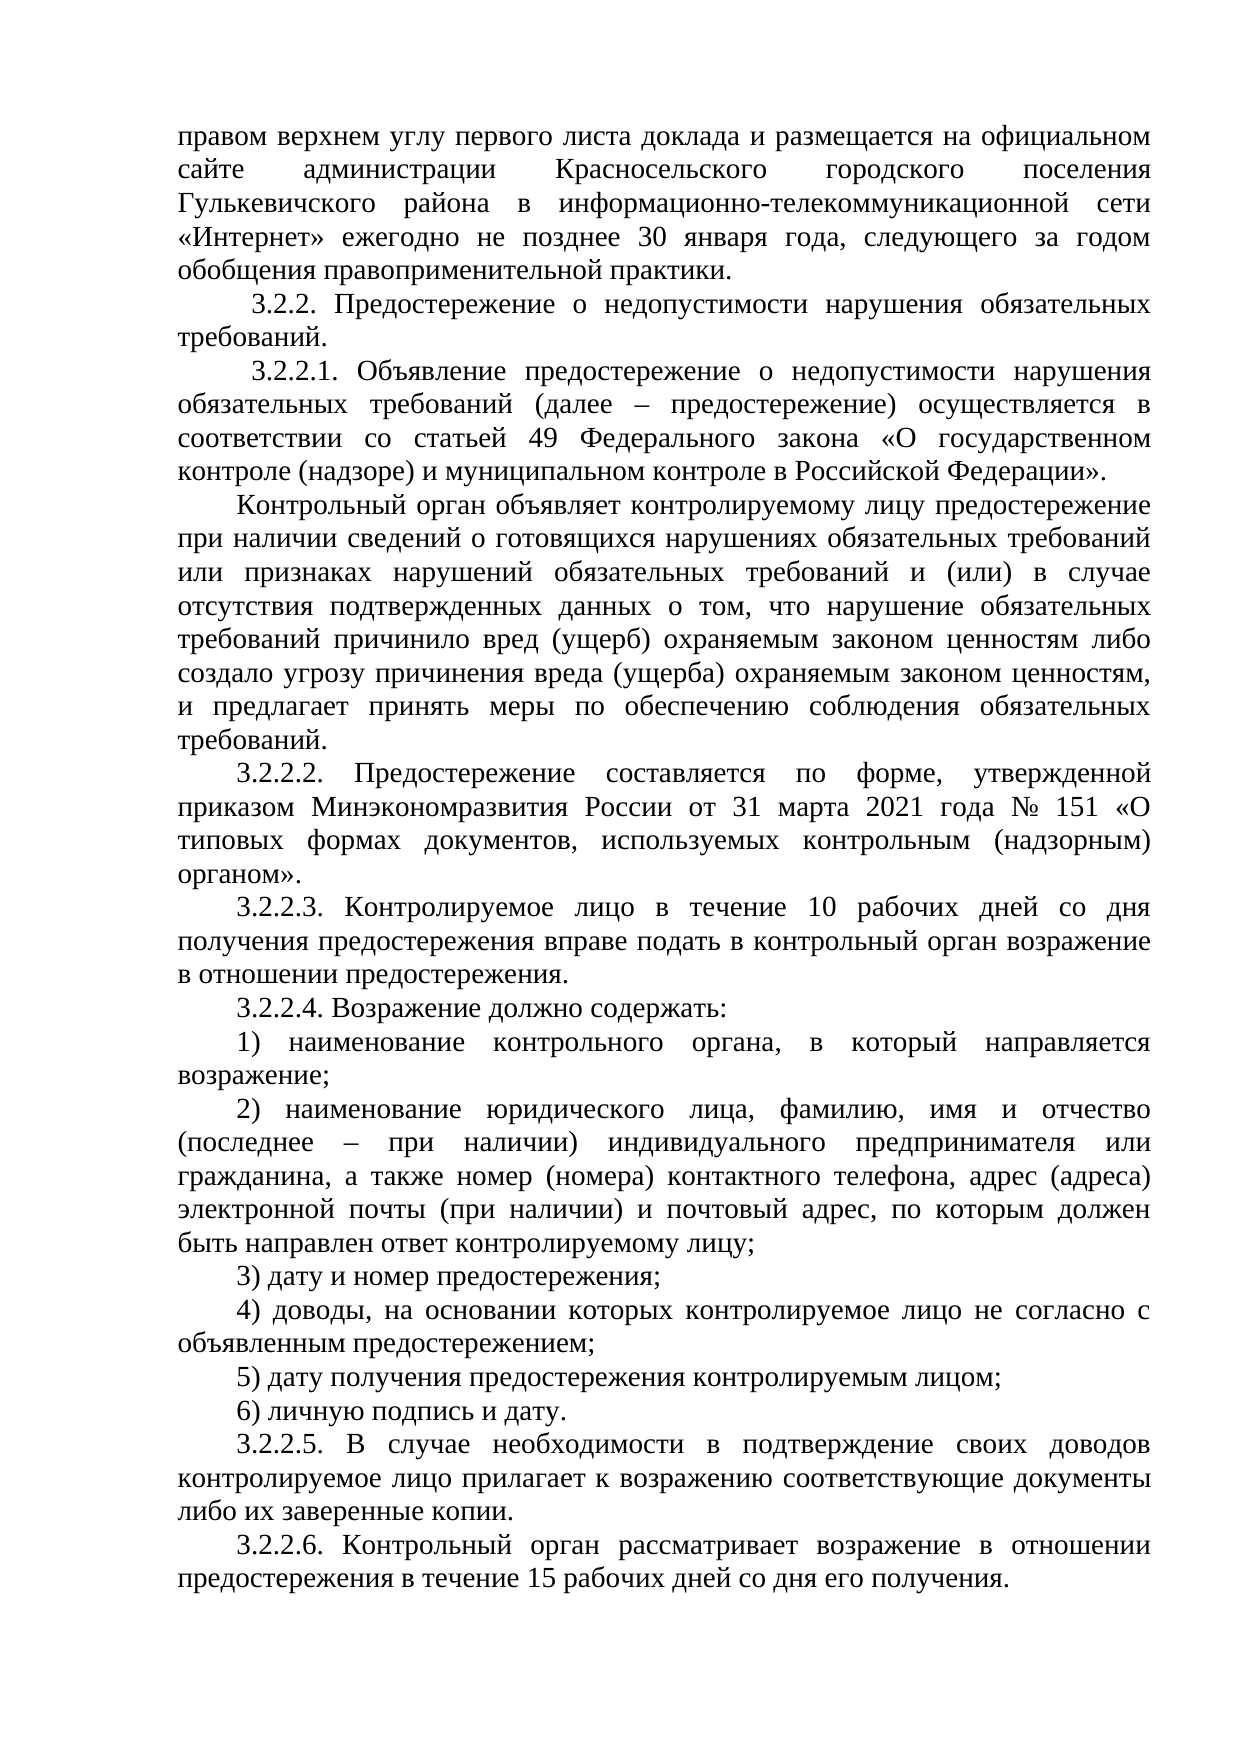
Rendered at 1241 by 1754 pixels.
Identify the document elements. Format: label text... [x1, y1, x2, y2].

text Контрольный орган объявляет контролируемому лицу предостережение при наличии сведений о готовящихся нарушениях обязательных требований или признаках нарушений обязательных требований и (или) в случае отсутствия подтвержденных данных о том, что нарушение обязательных требований причинило вред (ущерб) охраняемым законом ценностям либо создало угрозу причинения вреда (ущерба) охраняемым законом ценностям, и предлагает принять меры по обеспечению соблюдения обязательных требований. [177, 487, 1152, 755]
text 5) дату получения предостережения контролируемым лицом; [177, 1359, 1152, 1393]
text 6) личную подпись и дату. [177, 1393, 1152, 1426]
text 3.2.2.5. В случае необходимости в подтверждение своих доводов контролируемое лицо прилагает к возражению соответствующие документы либо их заверенные копии. [177, 1426, 1152, 1527]
text 3.2.2.3. Контролируемое лицо в течение 10 рабочих дней со дня получения предостережения вправе подать в контрольный орган возражение в отношении предостережения. [177, 889, 1152, 990]
text 2) наименование юридического лица, фамилию, имя и отчество (последнее – при наличии) индивидуального предпринимателя или гражданина, а также номер (номера) контактного телефона, адрес (адреса) электронной почты (при наличии) и почтовый адрес, по которым должен быть направлен ответ контролируемому лицу; [177, 1091, 1152, 1258]
text 3.2.2.1. Объявление предостережение о недопустимости нарушения обязательных требований (далее – предостережение) осуществляется в соответствии со статьей 49 Федерального закона «О государственном контроле (надзоре) и муниципальном контроле в Российской Федерации». [177, 353, 1152, 487]
text 3) дату и номер предостережения; [177, 1258, 1152, 1292]
text 3.2.2. Предостережение о недопустимости нарушения обязательных требований. [177, 286, 1152, 353]
text 4) доводы, на основании которых контролируемое лицо не согласно с объявленным предостережением; [177, 1292, 1152, 1359]
text 3.2.2.4. Возражение должно содержать: [177, 990, 1152, 1024]
text 3.2.2.2. Предостережение составляется по форме, утвержденной приказом Минэкономразвития России от 31 марта 2021 года № 151 «О типовых формах документов, используемых контрольным (надзорным) органом». [177, 755, 1152, 889]
text 3.2.2.6. Контрольный орган рассматривает возражение в отношении предостережения в течение 15 рабочих дней со дня его получения. [177, 1527, 1152, 1594]
text 1) наименование контрольного органа, в который направляется возражение; [177, 1024, 1152, 1091]
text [177, 118, 1152, 286]
